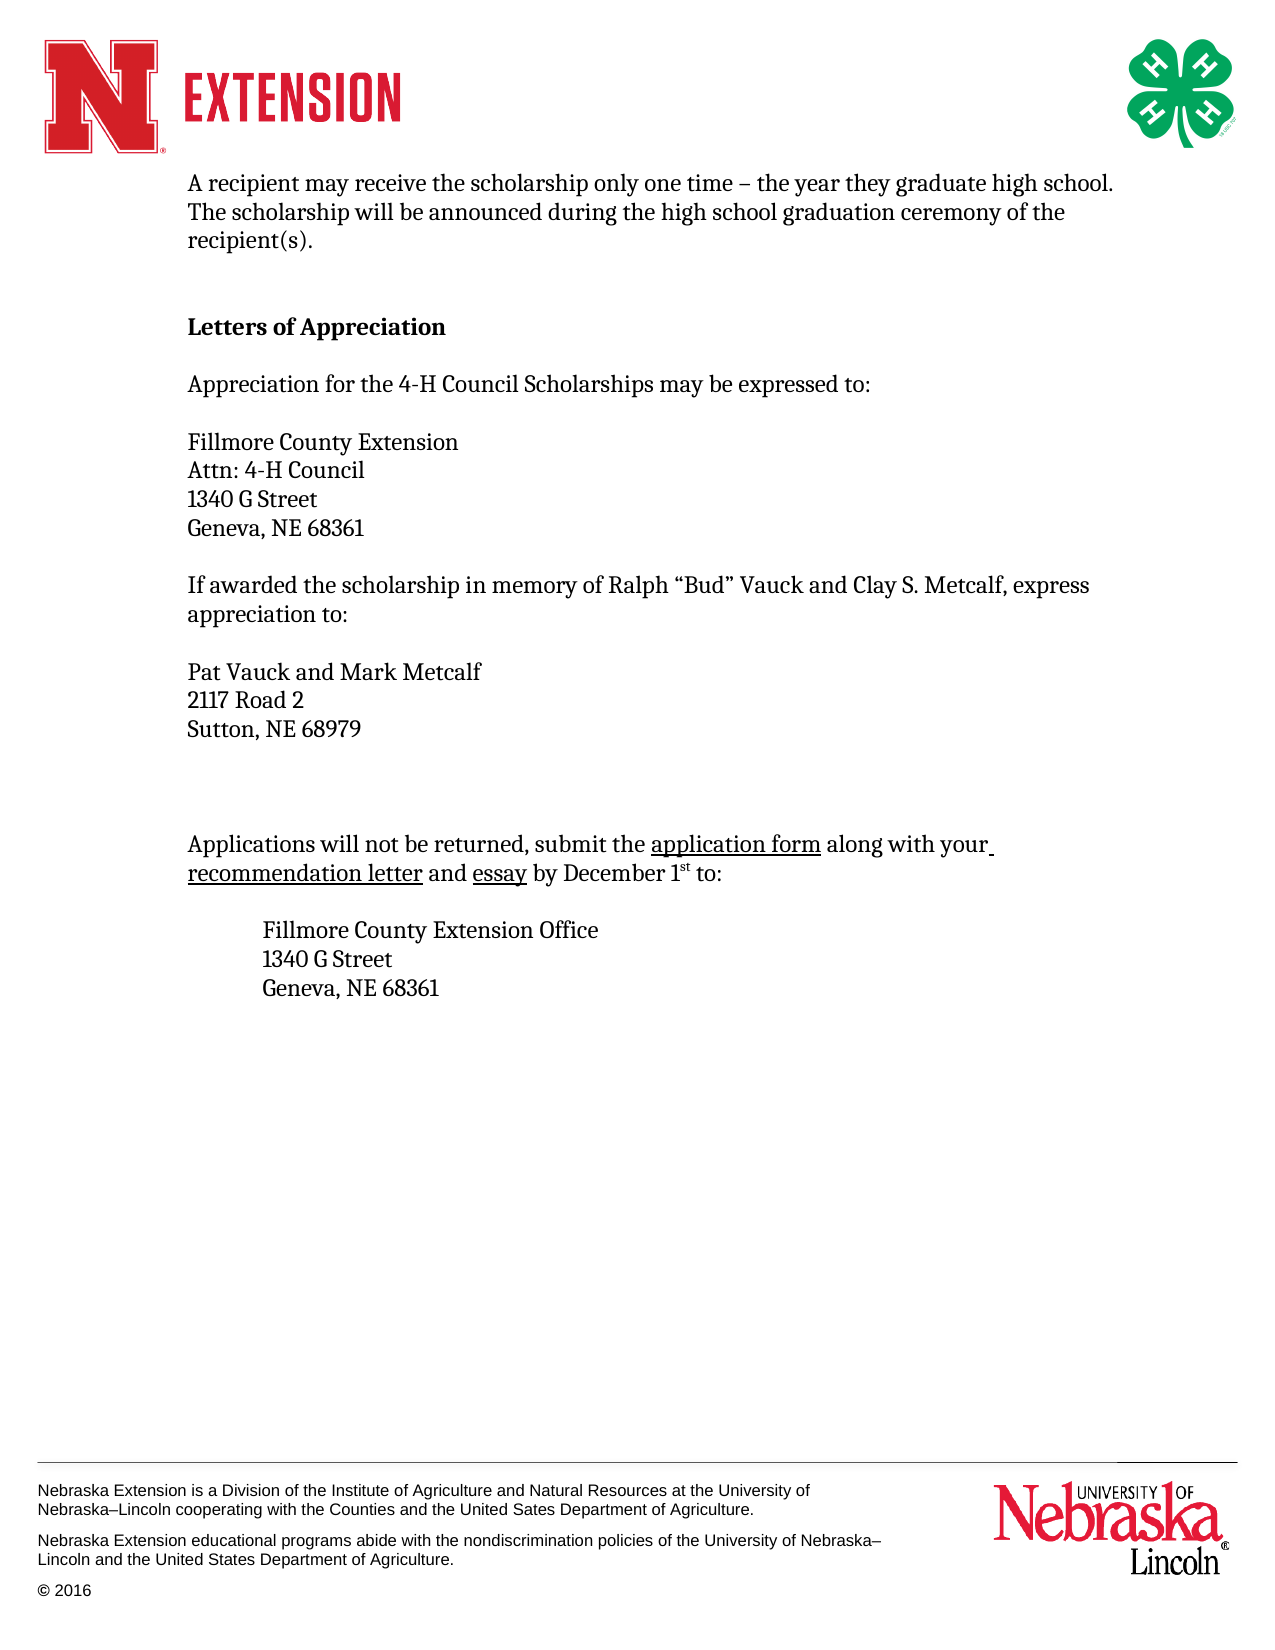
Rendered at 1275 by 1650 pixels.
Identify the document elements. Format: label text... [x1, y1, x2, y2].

text Applications will not be returned, submit the application form along with your recommendation letter and essay by December 1st to: [187, 830, 1116, 887]
text If awarded the scholarship in memory of Ralph “Bud” Vauck and Clay S. Metcalf, express appreciation to: [187, 571, 1116, 629]
picture [27, 18, 429, 178]
text Fillmore County Extension [187, 427, 1116, 456]
text Pat Vauck and Mark Metcalf [187, 657, 1116, 686]
text 2117 Road 2 [187, 686, 1116, 715]
text 1340 G Street [187, 485, 1116, 514]
text Sutton, NE 68979 [187, 715, 1116, 744]
text Appreciation for the 4-H Council Scholarships may be expressed to: [187, 370, 1116, 399]
text Geneva, NE 68361 [187, 974, 1116, 1002]
text Letters of Appreciation [187, 312, 1116, 341]
text Geneva, NE 68361 [187, 514, 1116, 542]
picture [1125, 37, 1237, 150]
picture [993, 1481, 1230, 1575]
text Fillmore County Extension Office [187, 916, 1116, 945]
text 1340 G Street [187, 945, 1116, 974]
text Attn: 4-H Council [187, 456, 1116, 485]
